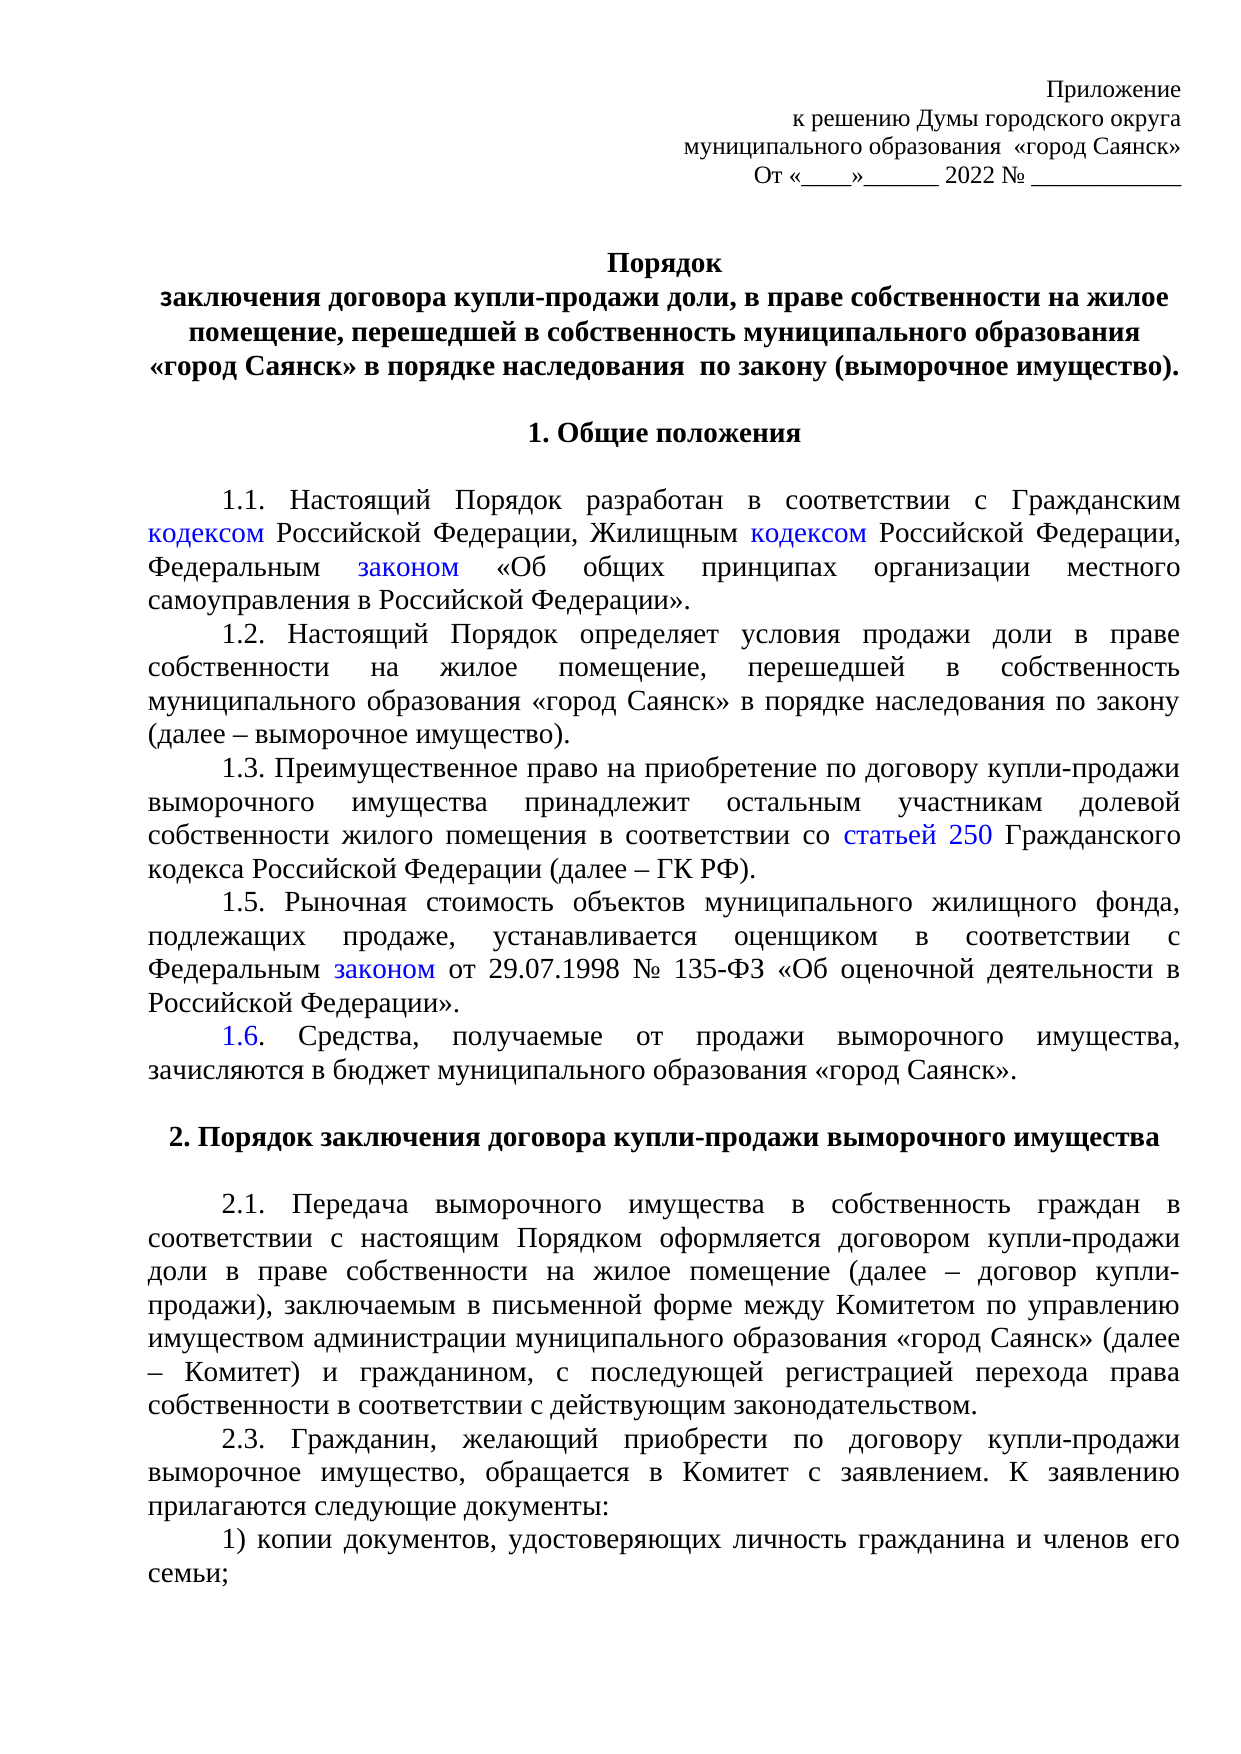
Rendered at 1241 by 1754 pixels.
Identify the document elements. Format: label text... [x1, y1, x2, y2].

text Приложение [148, 74, 1181, 103]
text 2.3. Гражданин, желающий приобрести по договору купли-продажи выморочное имущество, обращается в Комитет с заявлением. К заявлению прилагаются следующие документы: [148, 1421, 1181, 1522]
text 1.3. Преимущественное право на приобретение по договору купли-продажи выморочного имущества принадлежит остальным участникам долевой собственности жилого помещения в соответствии со статьей 250 Гражданского кодекса Российской Федерации (далее – ГК РФ). [148, 750, 1181, 884]
title заключения договора купли-продажи доли, в праве собственности на жилое помещение, перешедшей в собственность муниципального образования «город Саянск» в порядке наследования по закону (выморочное имущество). [148, 278, 1181, 381]
text 1.6. Средства, получаемые от продажи выморочного имущества, зачисляются в бюджет муниципального образования «город Саянск». [148, 1018, 1181, 1086]
title Порядок [148, 245, 1181, 278]
text 2.1. Передача выморочного имущества в собственность граждан в соответствии с настоящим Порядком оформляется договором купли-продажи доли в праве собственности на жилое помещение (далее – договор купли-продажи), заключаемым в письменной форме между Комитетом по управлению имуществом администрации муниципального образования «город Саянск» (далее – Комитет) и гражданином, с последующей регистрацией перехода права собственности в соответствии с действующим законодательством. [148, 1186, 1181, 1421]
text 1.1. Настоящий Порядок разработан в соответствии с Гражданским кодексом Российской Федерации, Жилищным кодексом Российской Федерации, Федеральным законом «Об общих принципах организации местного самоуправления в Российской Федерации». [148, 482, 1181, 616]
text к решению Думы городского округа [148, 103, 1181, 131]
text муниципального образования «город Саянск» [148, 131, 1181, 160]
text 1.2. Настоящий Порядок определяет условия продажи доли в праве собственности на жилое помещение, перешедшей в собственность муниципального образования «город Саянск» в порядке наследования по закону (далее – выморочное имущество). [148, 616, 1181, 750]
text 1) копии документов, удостоверяющих личность гражданина и членов его семьи; [148, 1522, 1181, 1589]
title 2. Порядок заключения договора купли-продажи выморочного имущества [148, 1119, 1181, 1153]
text От «____»______ 2022 № ____________ [148, 160, 1181, 189]
title 1. Общие положения [148, 415, 1181, 448]
text 1.5. Рыночная стоимость объектов муниципального жилищного фонда, подлежащих продаже, устанавливается оценщиком в соответствии с Федеральным законом от 29.07.1998 № 135-ФЗ «Об оценочной деятельности в Российской Федерации». [148, 884, 1181, 1018]
